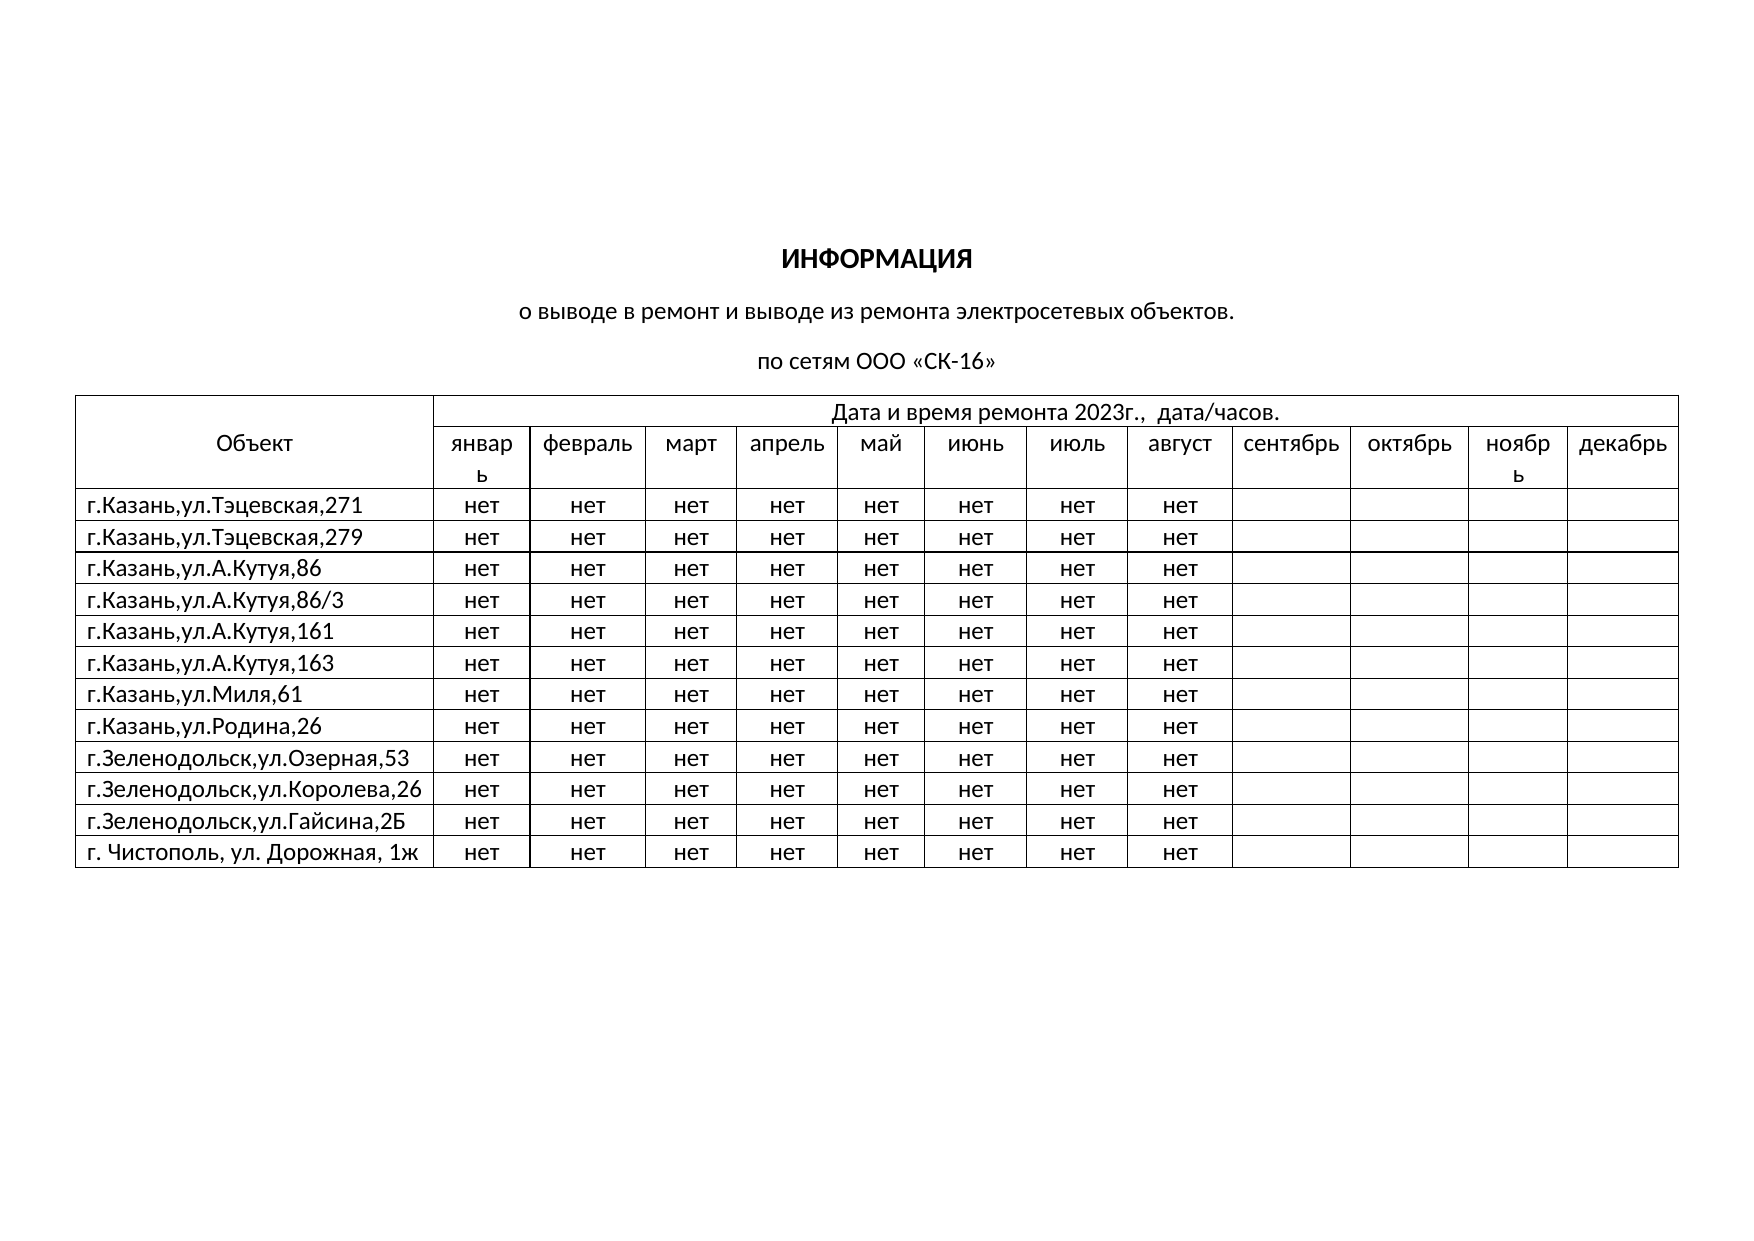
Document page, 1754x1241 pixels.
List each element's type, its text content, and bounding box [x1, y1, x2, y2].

table_header Объект [76, 396, 433, 488]
table_cell нет [434, 489, 529, 520]
table_cell нет [434, 679, 529, 709]
table_cell нет [925, 679, 1026, 709]
table_cell нет [646, 489, 736, 520]
table_cell нет [1128, 616, 1232, 646]
table_cell нет [646, 616, 736, 646]
table_cell нет [925, 805, 1026, 835]
table_cell нет [925, 647, 1026, 678]
table_cell [1469, 836, 1567, 867]
table_cell нет [434, 647, 529, 678]
table_cell нет [1128, 742, 1232, 772]
text по сетям ООО «СК-16» [75, 345, 1679, 376]
table_cell нет [1128, 836, 1232, 867]
table_cell [1469, 805, 1567, 835]
table_cell нет [1027, 742, 1127, 772]
table_cell [1469, 553, 1567, 583]
table_cell [1568, 836, 1678, 867]
table_cell нет [737, 584, 837, 614]
table_cell нет [531, 836, 645, 867]
table_cell [1568, 616, 1678, 646]
table_cell нет [646, 647, 736, 678]
table_cell [1568, 584, 1678, 614]
table_cell [1568, 553, 1678, 583]
table_cell [1469, 616, 1567, 646]
table_cell [1351, 521, 1468, 551]
table_cell нет [925, 616, 1026, 646]
table_cell [1469, 710, 1567, 741]
table_cell май [838, 427, 924, 488]
table_cell нет [531, 521, 645, 551]
table_cell г. Чистополь, ул. Дорожная, 1ж [76, 836, 433, 867]
table_cell нет [1128, 710, 1232, 741]
table_cell нет [1027, 836, 1127, 867]
table_cell г.Казань,ул.Тэцевская,271 [76, 489, 433, 520]
table_cell [1568, 773, 1678, 804]
table_cell февраль [531, 427, 645, 488]
table_cell нет [1128, 805, 1232, 835]
table_cell нет [434, 742, 529, 772]
table_cell г.Казань,ул.А.Кутуя,86/3 [76, 584, 433, 614]
table_cell [1568, 521, 1678, 551]
table_cell нет [1027, 521, 1127, 551]
table_cell [1568, 489, 1678, 520]
table_cell нет [737, 521, 837, 551]
table_cell нет [838, 521, 924, 551]
table_cell нет [531, 773, 645, 804]
table_cell нет [531, 710, 645, 741]
table_cell нет [737, 836, 837, 867]
table_cell нет [531, 584, 645, 614]
table_cell [1351, 710, 1468, 741]
table_cell [1233, 553, 1350, 583]
table_cell нет [646, 805, 736, 835]
table_cell нет [1128, 553, 1232, 583]
table_cell [1351, 679, 1468, 709]
table_cell [1233, 710, 1350, 741]
table_cell нет [434, 805, 529, 835]
table_cell январь [434, 427, 529, 488]
table_cell [1469, 679, 1567, 709]
table_cell нет [1027, 773, 1127, 804]
table_cell г.Казань,ул.Родина,26 [76, 710, 433, 741]
table_cell [1351, 742, 1468, 772]
table_header Дата и время ремонта 2023г., дата/часов. [434, 396, 1678, 426]
table_cell нет [737, 773, 837, 804]
table_cell нет [531, 553, 645, 583]
table_cell нет [838, 710, 924, 741]
table_cell нет [838, 584, 924, 614]
table_cell г.Казань,ул.А.Кутуя,161 [76, 616, 433, 646]
table_cell нет [838, 489, 924, 520]
table_cell [1233, 489, 1350, 520]
table_cell нет [737, 710, 837, 741]
table_cell нет [838, 616, 924, 646]
table_cell нет [925, 773, 1026, 804]
table_cell нет [737, 616, 837, 646]
table_cell нет [1128, 647, 1232, 678]
table_cell нет [925, 836, 1026, 867]
table_cell [1351, 805, 1468, 835]
table_cell нет [646, 773, 736, 804]
table_cell нет [925, 710, 1026, 741]
table_cell нет [925, 553, 1026, 583]
table_cell г.Зеленодольск,ул.Королева,26 [76, 773, 433, 804]
table_cell [1233, 647, 1350, 678]
table_cell нет [1027, 616, 1127, 646]
table_cell нет [434, 836, 529, 867]
table_cell нет [838, 836, 924, 867]
table_cell [1469, 742, 1567, 772]
table_cell [1568, 805, 1678, 835]
table_cell нет [434, 584, 529, 614]
table_cell нет [737, 647, 837, 678]
table_cell [1568, 647, 1678, 678]
table_cell нет [434, 553, 529, 583]
table_cell нет [838, 773, 924, 804]
table_cell июль [1027, 427, 1127, 488]
table_cell нет [434, 616, 529, 646]
table_cell нет [531, 742, 645, 772]
table_cell нет [838, 647, 924, 678]
table_cell [1351, 647, 1468, 678]
table_cell г.Зеленодольск,ул.Гайсина,2Б [76, 805, 433, 835]
table_cell нет [1027, 710, 1127, 741]
table_cell нет [1128, 773, 1232, 804]
table_cell [1469, 773, 1567, 804]
table_cell [1233, 773, 1350, 804]
table_cell [1233, 679, 1350, 709]
table_cell [1233, 521, 1350, 551]
table_cell нет [646, 836, 736, 867]
table_cell [1568, 710, 1678, 741]
table_cell нет [531, 679, 645, 709]
text ИНФОРМАЦИЯ [75, 240, 1679, 276]
table_cell август [1128, 427, 1232, 488]
table_cell [1233, 805, 1350, 835]
table_cell нет [646, 742, 736, 772]
table_cell [1351, 836, 1468, 867]
table_cell [1469, 584, 1567, 614]
table_cell нет [1128, 489, 1232, 520]
table_cell [1469, 647, 1567, 678]
table_cell нет [1027, 584, 1127, 614]
table_cell нет [646, 710, 736, 741]
table_cell нет [646, 584, 736, 614]
table_cell [1351, 616, 1468, 646]
text о выводе в ремонт и выводе из ремонта электросетевых объектов. [75, 295, 1679, 326]
table_cell нет [737, 489, 837, 520]
table_cell нет [1128, 584, 1232, 614]
table_cell апрель [737, 427, 837, 488]
table_cell нет [838, 553, 924, 583]
table_cell нет [925, 584, 1026, 614]
table_cell нет [531, 489, 645, 520]
table_cell ноябрь [1469, 427, 1567, 488]
table_cell нет [1027, 805, 1127, 835]
table_cell г.Зеленодольск,ул.Озерная,53 [76, 742, 433, 772]
table_cell [1351, 489, 1468, 520]
table_cell [1568, 679, 1678, 709]
table_cell июнь [925, 427, 1026, 488]
table_cell нет [531, 805, 645, 835]
table_cell нет [1027, 553, 1127, 583]
table_cell декабрь [1568, 427, 1678, 488]
table_cell [1351, 553, 1468, 583]
table_cell [1233, 584, 1350, 614]
table_cell нет [925, 521, 1026, 551]
table_cell [1233, 616, 1350, 646]
table_cell сентябрь [1233, 427, 1350, 488]
table_cell нет [838, 679, 924, 709]
table_cell [1233, 742, 1350, 772]
table_cell нет [434, 710, 529, 741]
table_cell нет [1027, 647, 1127, 678]
table_cell [1469, 521, 1567, 551]
table_cell нет [531, 647, 645, 678]
table_cell нет [434, 521, 529, 551]
table_cell октябрь [1351, 427, 1468, 488]
table_cell нет [646, 679, 736, 709]
table_cell нет [737, 553, 837, 583]
table_cell нет [737, 679, 837, 709]
table_cell г.Казань,ул.А.Кутуя,163 [76, 647, 433, 678]
table_cell нет [1027, 679, 1127, 709]
table_cell март [646, 427, 736, 488]
table_cell [1568, 742, 1678, 772]
table_cell [1351, 584, 1468, 614]
table_cell нет [646, 553, 736, 583]
table_cell г.Казань,ул.Тэцевская,279 [76, 521, 433, 551]
table_cell [1351, 773, 1468, 804]
table_cell нет [1027, 489, 1127, 520]
table_cell [1233, 836, 1350, 867]
table_cell [1469, 489, 1567, 520]
table_cell нет [737, 805, 837, 835]
table_cell нет [838, 742, 924, 772]
table_cell нет [737, 742, 837, 772]
table_cell нет [925, 742, 1026, 772]
table_cell нет [838, 805, 924, 835]
table_cell г.Казань,ул.Миля,61 [76, 679, 433, 709]
table_cell нет [1128, 679, 1232, 709]
table_cell нет [434, 773, 529, 804]
table_cell нет [1128, 521, 1232, 551]
table_cell нет [646, 521, 736, 551]
table_cell нет [925, 489, 1026, 520]
table_cell нет [531, 616, 645, 646]
table_cell г.Казань,ул.А.Кутуя,86 [76, 553, 433, 583]
